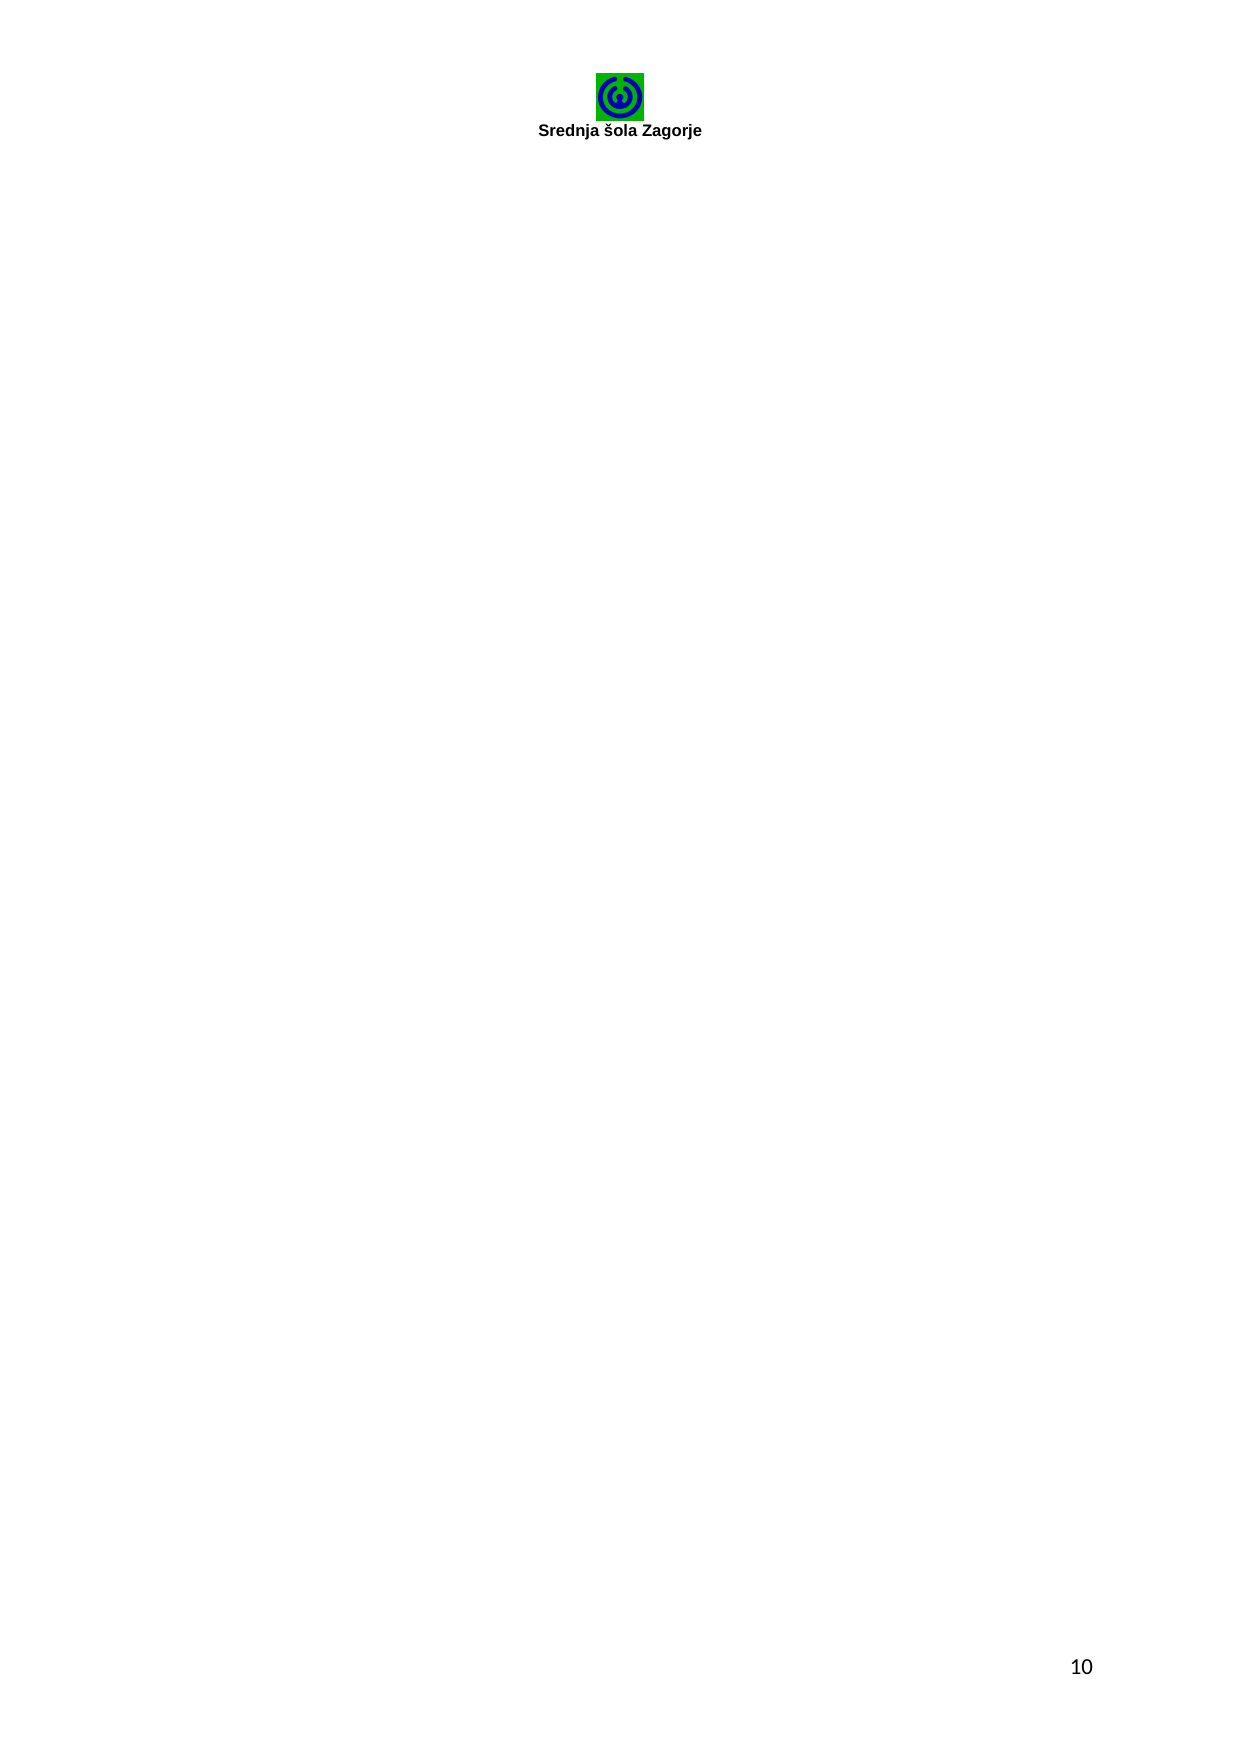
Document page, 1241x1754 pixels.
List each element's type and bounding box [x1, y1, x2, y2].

picture [596, 73, 645, 121]
